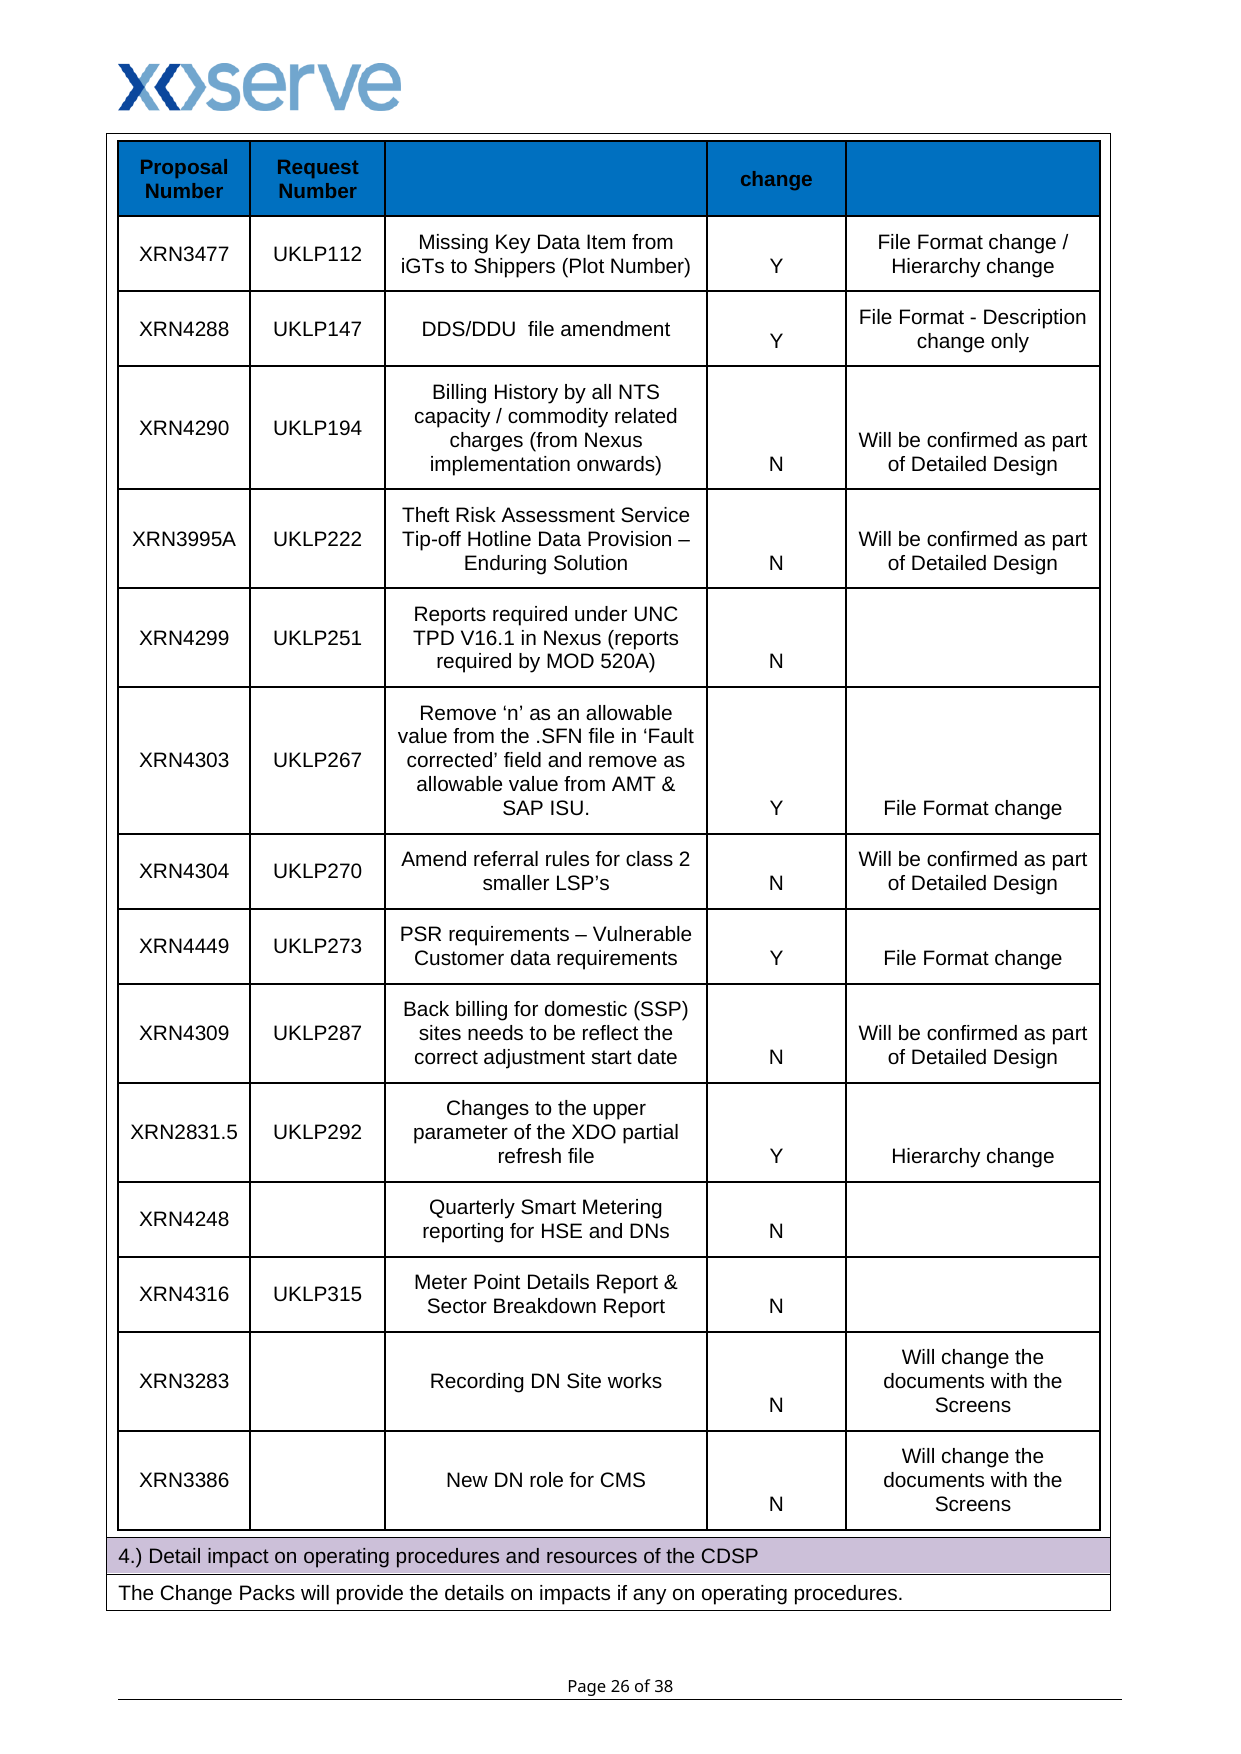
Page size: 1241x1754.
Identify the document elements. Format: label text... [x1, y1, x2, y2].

table_cell 4.) Detail impact on operating procedures and resources of the CDSP [107, 1538, 1110, 1573]
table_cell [107, 134, 1110, 1537]
picture [118, 63, 401, 111]
table_cell The Change Packs will provide the details on impacts if any on operating procedures. [107, 1575, 1110, 1610]
